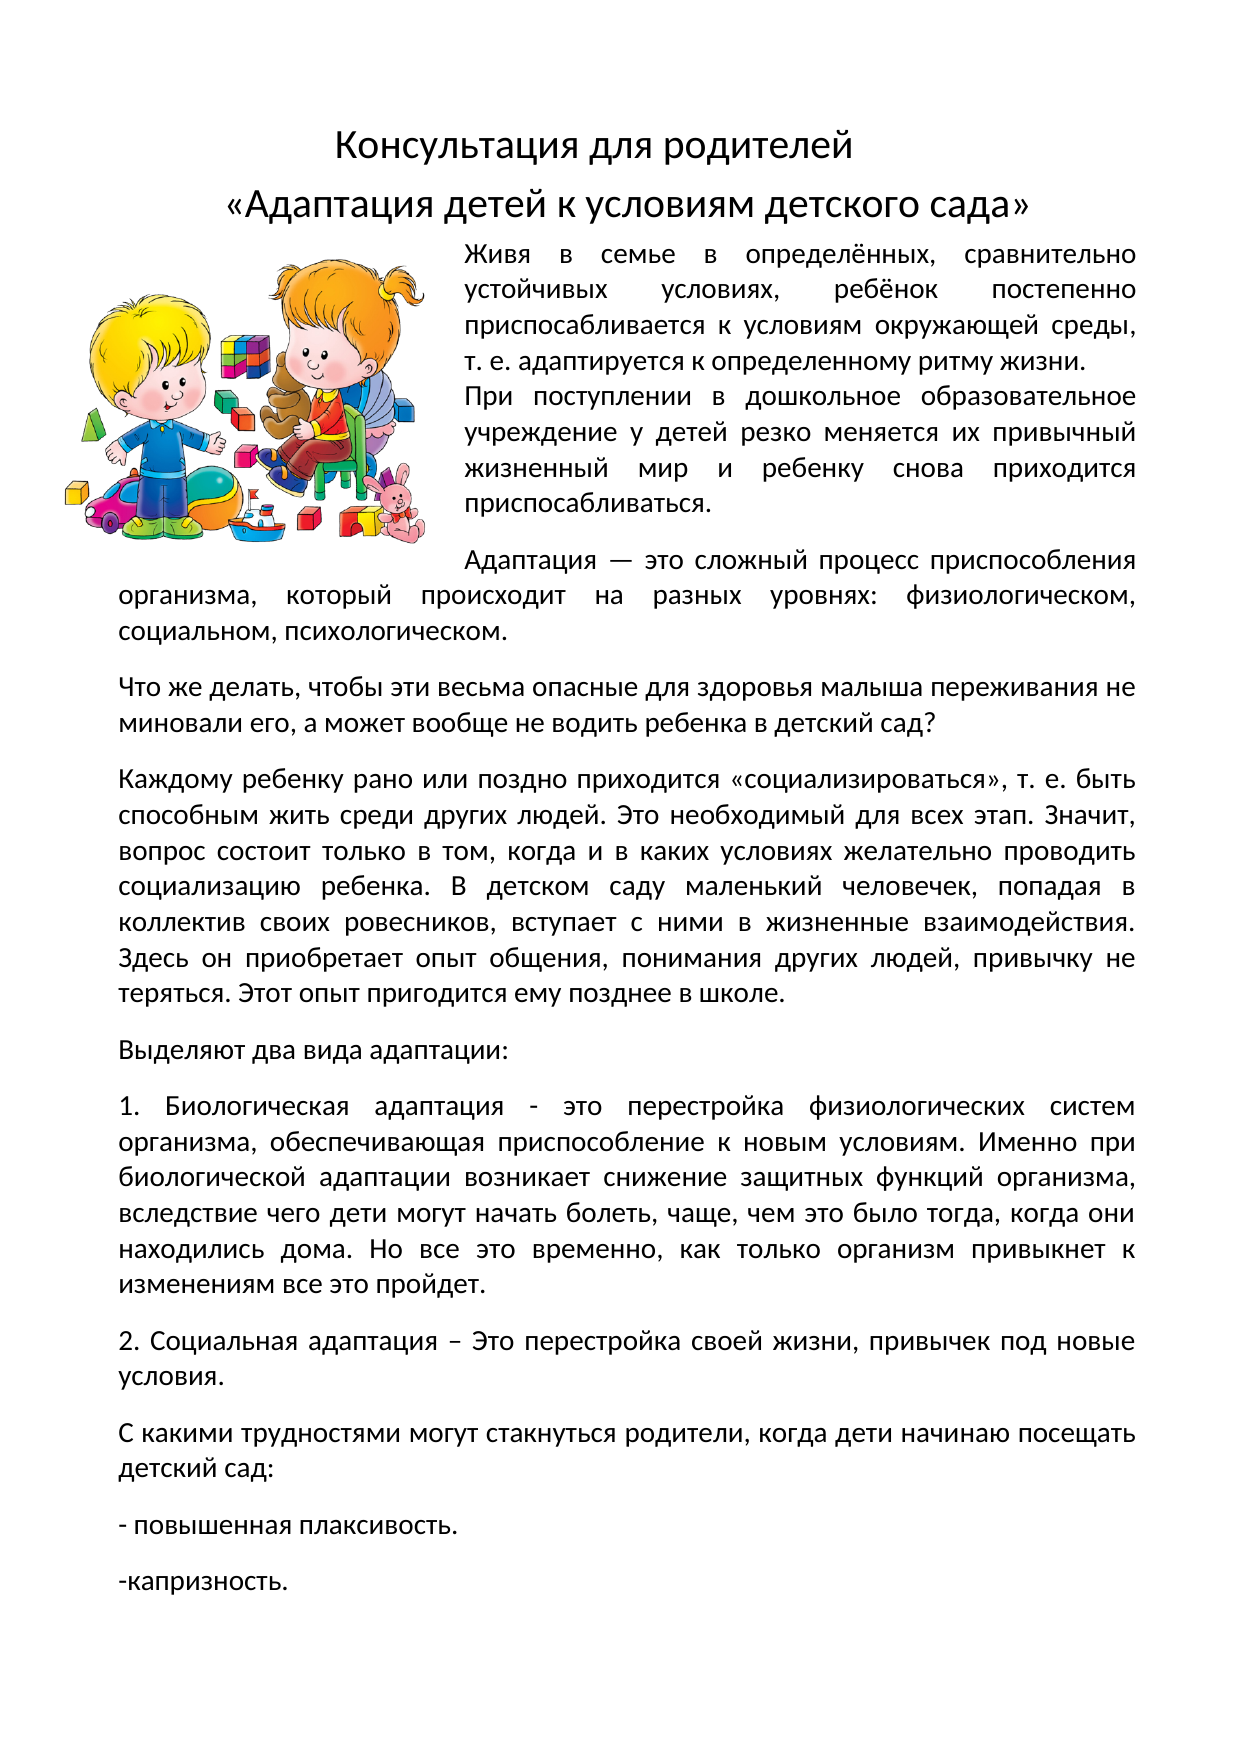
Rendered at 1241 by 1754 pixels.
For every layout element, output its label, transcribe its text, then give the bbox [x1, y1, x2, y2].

text Консультация для родителей [118, 118, 1137, 169]
text С какими трудностями могут стакнуться родители, когда дети начинаю посещать детский сад: [118, 1414, 1137, 1485]
text При поступлении в дошкольное образовательное учреждение у детей резко меняется их привычный жизненный мир и ребенку снова приходится приспосабливаться. [446, 377, 1137, 520]
text Что же делать, чтобы эти весьма опасные для здоровья малыша переживания не миновали его, а может вообще не водить ребенка в детский сад? [118, 668, 1137, 740]
text Живя в семье в определённых, сравнительно устойчивых условиях, ребёнок постепенно приспосабливается к условиям окружающей среды, т. е. адаптируется к определенному ритму жизни. [118, 235, 1137, 377]
text 2. Социальная адаптация – Это перестройка своей жизни, привычек под новые условия. [118, 1322, 1137, 1393]
text 1. Биологическая адаптация - это перестройка физиологических систем организма, обеспечивающая приспособление к новым условиям. Именно при биологической адаптации возникает снижение защитных функций организма, вследствие чего дети могут начать болеть, чаще, чем это было тогда, когда они находились дома. Но все это временно, как только организм привыкнет к изменениям все это пройдет. [118, 1087, 1137, 1301]
text - повышенная плаксивость. [118, 1506, 1137, 1542]
picture [51, 247, 446, 546]
text Каждому ребенку рано или поздно приходится «социализироваться», т. е. быть способным жить среди других людей. Это необходимый для всех этап. Значит, вопрос состоит только в том, когда и в каких условиях желательно проводить социализацию ребенка. В детском саду маленький человечек, попадая в коллектив своих ровесников, вступает с ними в жизненные взаимодействия. Здесь он приобретает опыт общения, понимания других людей, привычку не теряться. Этот опыт пригодится ему позднее в школе. [118, 761, 1137, 1010]
text Адаптация — это сложный процесс приспособления организма, который происходит на разных уровнях: физиологическом, социальном, психологическом. [118, 541, 1137, 648]
text «Адаптация детей к условиям детского сада» [118, 177, 1137, 227]
text Выделяют два вида адаптации: [118, 1031, 1137, 1066]
text -капризность. [118, 1562, 1137, 1598]
